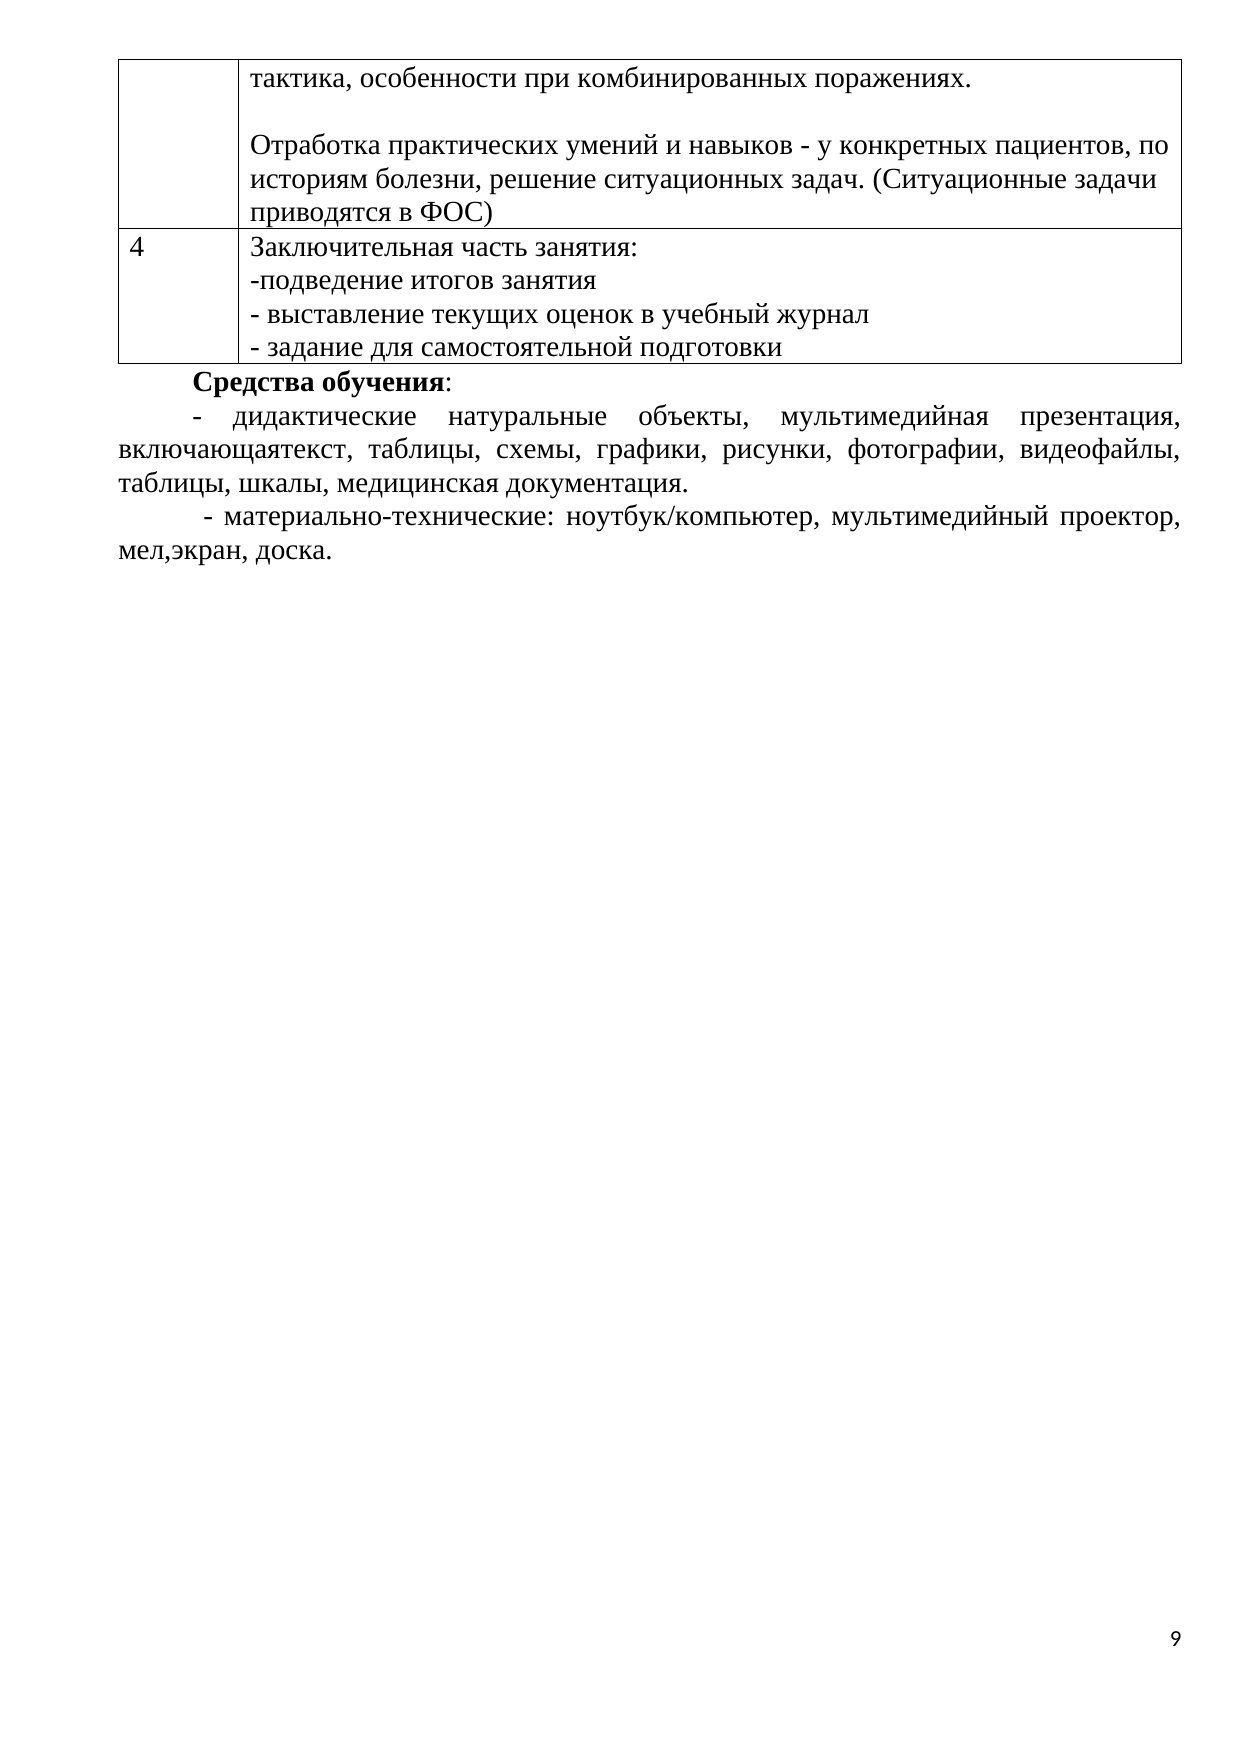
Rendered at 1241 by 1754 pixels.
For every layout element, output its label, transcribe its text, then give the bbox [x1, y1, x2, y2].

table_cell 4 [119, 229, 238, 363]
text - дидактические натуральные объекты, мультимедийная презентация, включающаятекст, таблицы, схемы, графики, рисунки, фотографии, видеофайлы, таблицы, шкалы, медицинская документация. [118, 398, 1181, 498]
table_cell Заключительная часть занятия: -подведение итогов занятия - выставление текущих оценок в учебный журнал - задание для самостоятельной подготовки [239, 229, 1181, 363]
table_cell 3 [119, 60, 238, 228]
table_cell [239, 60, 1181, 228]
text - материально-технические: ноутбук/компьютер, мультимедийный проектор, мел,экран, доска. [118, 498, 1181, 565]
text Средства обучения: [118, 364, 1181, 398]
